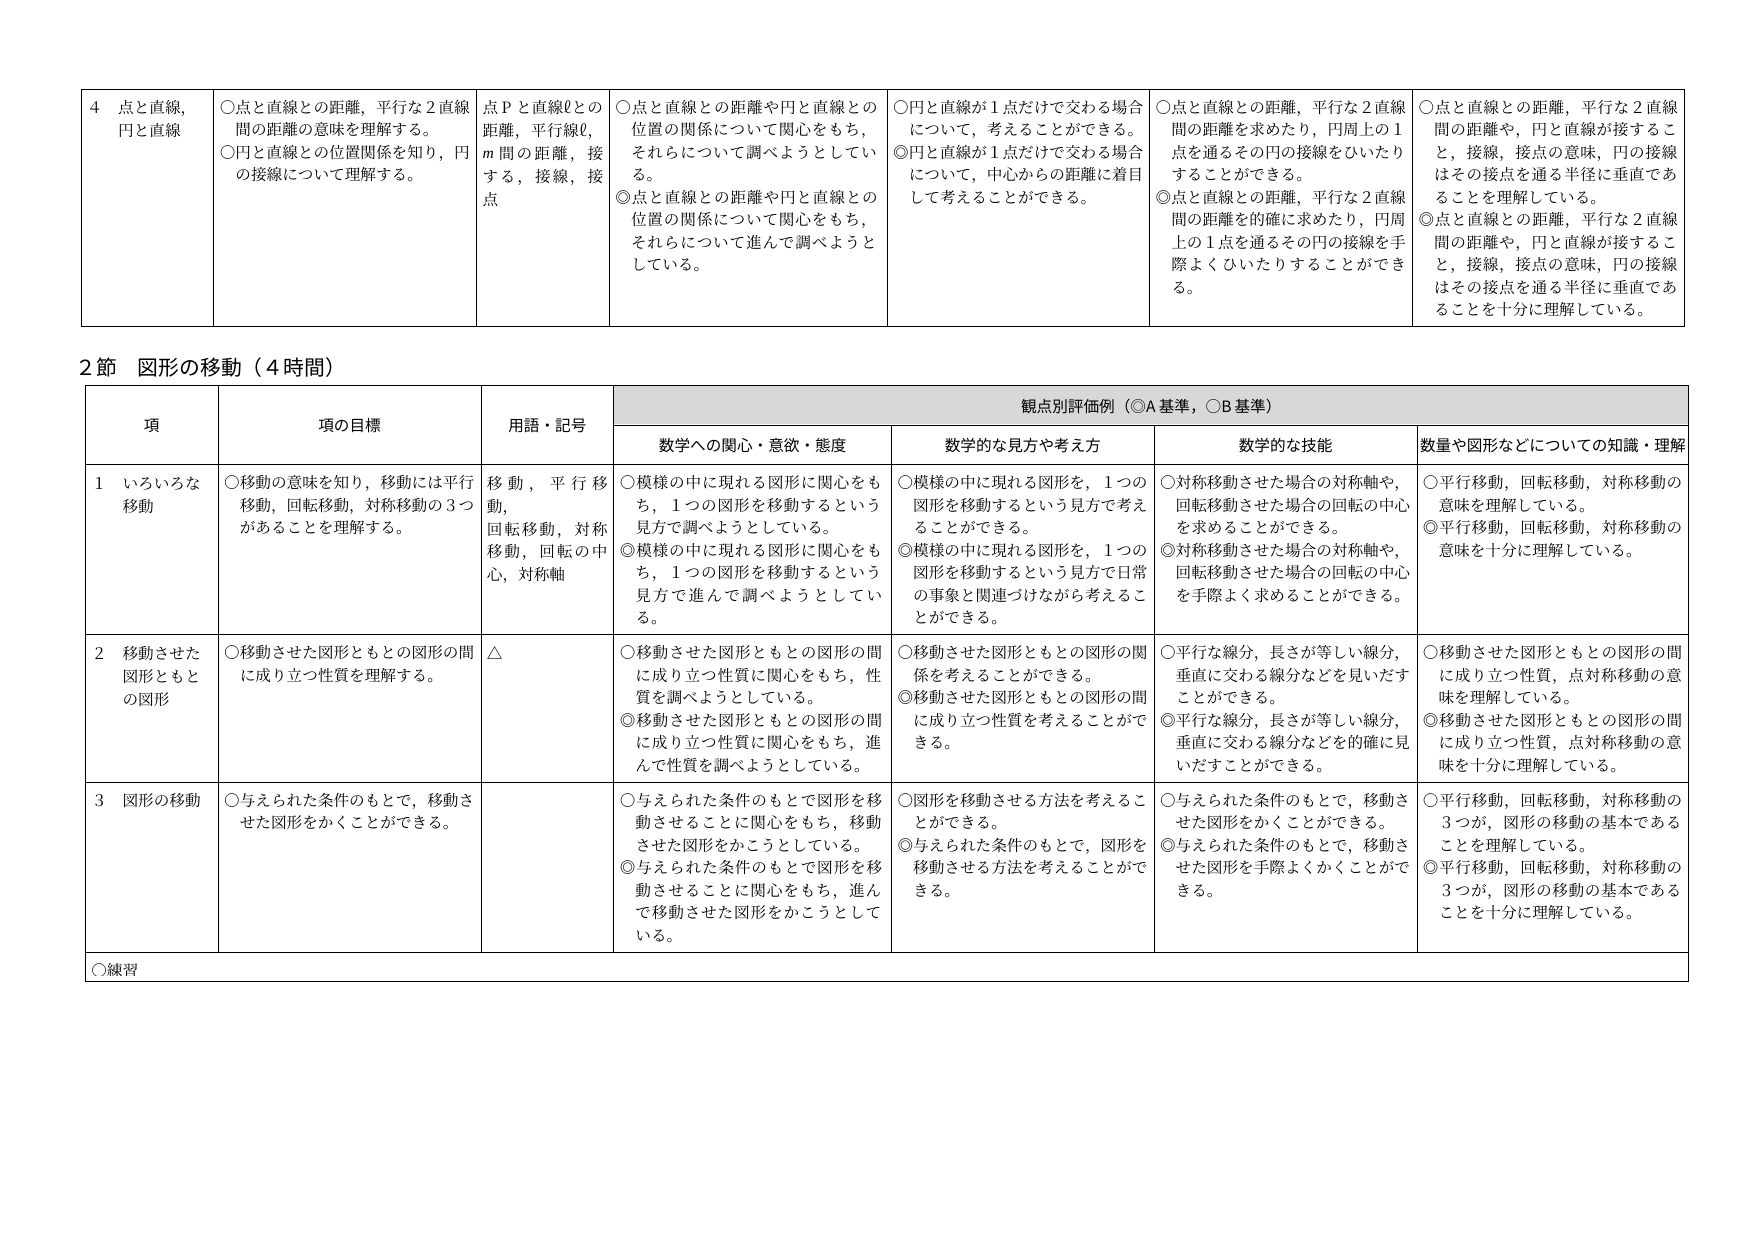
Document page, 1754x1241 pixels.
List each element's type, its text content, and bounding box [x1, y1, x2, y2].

table_header 観点別評価例（◎A基準，○B基準） [614, 386, 1688, 424]
table_cell ○練習 [86, 953, 1688, 981]
table_header ○円と直線が１点だけで交わる場合について，考えることができる。 ◎円と直線が１点だけで交わる場合について，中心からの距離に着目して考えることができる。 [888, 90, 1149, 326]
table_header ○点と直線との距離，平行な２直線間の距離を求めたり，円周上の１点を通るその円の接線をひいたりすることができる。 ◎点と直線との距離，平行な２直線間の距離を的確に求めたり，円周上の１点を通るその円の接線を手際よくひいたりすることができる。 [1150, 90, 1412, 326]
table_cell 移動，平行移動， 回転移動，対称移動，回転の中心，対称軸 [482, 465, 613, 634]
table_cell ○図形を移動させる方法を考えることができる。 ◎与えられた条件のもとで，図形を移動させる方法を考えることができる。 [892, 783, 1154, 951]
table_cell ○移動させた図形ともとの図形の関係を考えることができる。 ◎移動させた図形ともとの図形の間に成り立つ性質を考えることができる。 [892, 635, 1154, 782]
table_cell ２ 移動させた図形ともとの図形 [86, 635, 218, 782]
table_cell 数学への関心・意欲・態度 [614, 426, 891, 464]
table_header ○点と直線との距離や円と直線との位置の関係について関心をもち，それらについて調べようとしている。 ◎点と直線との距離や円と直線との位置の関係について関心をもち，それらについて進んで調べようとしている。 [610, 90, 887, 326]
table_cell ○平行移動，回転移動，対称移動の意味を理解している。 ◎平行移動，回転移動，対称移動の意味を十分に理解している。 [1418, 465, 1688, 634]
table_cell ○模様の中に現れる図形に関心をもち，１つの図形を移動するという見方で調べようとしている。 ◎模様の中に現れる図形に関心をもち，１つの図形を移動するという見方で進んで調べようとしている。 [614, 465, 891, 634]
table_cell ○対称移動させた場合の対称軸や，回転移動させた場合の回転の中心を求めることができる。 ◎対称移動させた場合の対称軸や，回転移動させた場合の回転の中心を手際よく求めることができる。 [1155, 465, 1417, 634]
table_header 用語・記号 [482, 386, 613, 464]
table_header ○点と直線との距離，平行な２直線間の距離や，円と直線が接すること，接線，接点の意味，円の接線はその接点を通る半径に垂直であることを理解している。 ◎点と直線との距離，平行な２直線間の距離や，円と直線が接すること，接線，接点の意味，円の接線はその接点を通る半径に垂直であることを十分に理解している。 [1413, 90, 1684, 326]
table_cell ○与えられた条件のもとで，移動させた図形をかくことができる。 ◎与えられた条件のもとで，移動させた図形を手際よくかくことができる。 [1155, 783, 1417, 951]
table_header 項の目標 [219, 386, 481, 464]
table_cell ○平行移動，回転移動，対称移動の３つが，図形の移動の基本であることを理解している。 ◎平行移動，回転移動，対称移動の３つが，図形の移動の基本であることを十分に理解している。 [1418, 783, 1688, 951]
table_cell ３ 図形の移動 [86, 783, 218, 951]
table_cell ○移動させた図形ともとの図形の間に成り立つ性質を理解する。 [219, 635, 481, 782]
table_cell ○与えられた条件のもとで，移動させた図形をかくことができる。 [219, 783, 481, 951]
table_cell ○与えられた条件のもとで図形を移動させることに関心をもち，移動させた図形をかこうとしている。 ◎与えられた条件のもとで図形を移動させることに関心をもち，進んで移動させた図形をかこうとしている。 [614, 783, 891, 951]
table_cell ○移動させた図形ともとの図形の間に成り立つ性質に関心をもち，性質を調べようとしている。 ◎移動させた図形ともとの図形の間に成り立つ性質に関心をもち，進んで性質を調べようとしている。 [614, 635, 891, 782]
table_cell ○移動させた図形ともとの図形の間に成り立つ性質，点対称移動の意味を理解している。 ◎移動させた図形ともとの図形の間に成り立つ性質，点対称移動の意味を十分に理解している。 [1418, 635, 1688, 782]
table_header ○点と直線との距離，平行な２直線間の距離の意味を理解する。 ○円と直線との位置関係を知り，円の接線について理解する。 [214, 90, 476, 326]
table_cell ○模様の中に現れる図形を，１つの図形を移動するという見方で考えることができる。 ◎模様の中に現れる図形を，１つの図形を移動するという見方で日常の事象と関連づけながら考えることができる。 [892, 465, 1154, 634]
table_cell １ いろいろな移動 [86, 465, 218, 634]
table_cell [482, 783, 613, 951]
table_header ４ 点と直線，円と直線 [82, 90, 213, 326]
table_cell 数学的な見方や考え方 [892, 426, 1154, 464]
table_cell 数量や図形などについての知識・理解 [1418, 426, 1688, 464]
table_header 点P と直線ℓとの距離，平行線ℓ，m間の距離，接する，接線，接点 [477, 90, 609, 326]
table_cell △ [482, 635, 613, 782]
table_cell ○移動の意味を知り，移動には平行移動，回転移動，対称移動の３つがあることを理解する。 [219, 465, 481, 634]
table_cell 数学的な技能 [1155, 426, 1417, 464]
text ２節 図形の移動（４時間） [75, 352, 1679, 381]
table_cell ○平行な線分，長さが等しい線分，垂直に交わる線分などを見いだすことができる。 ◎平行な線分，長さが等しい線分，垂直に交わる線分などを的確に見いだすことができる。 [1155, 635, 1417, 782]
table_header 項 [86, 386, 218, 464]
